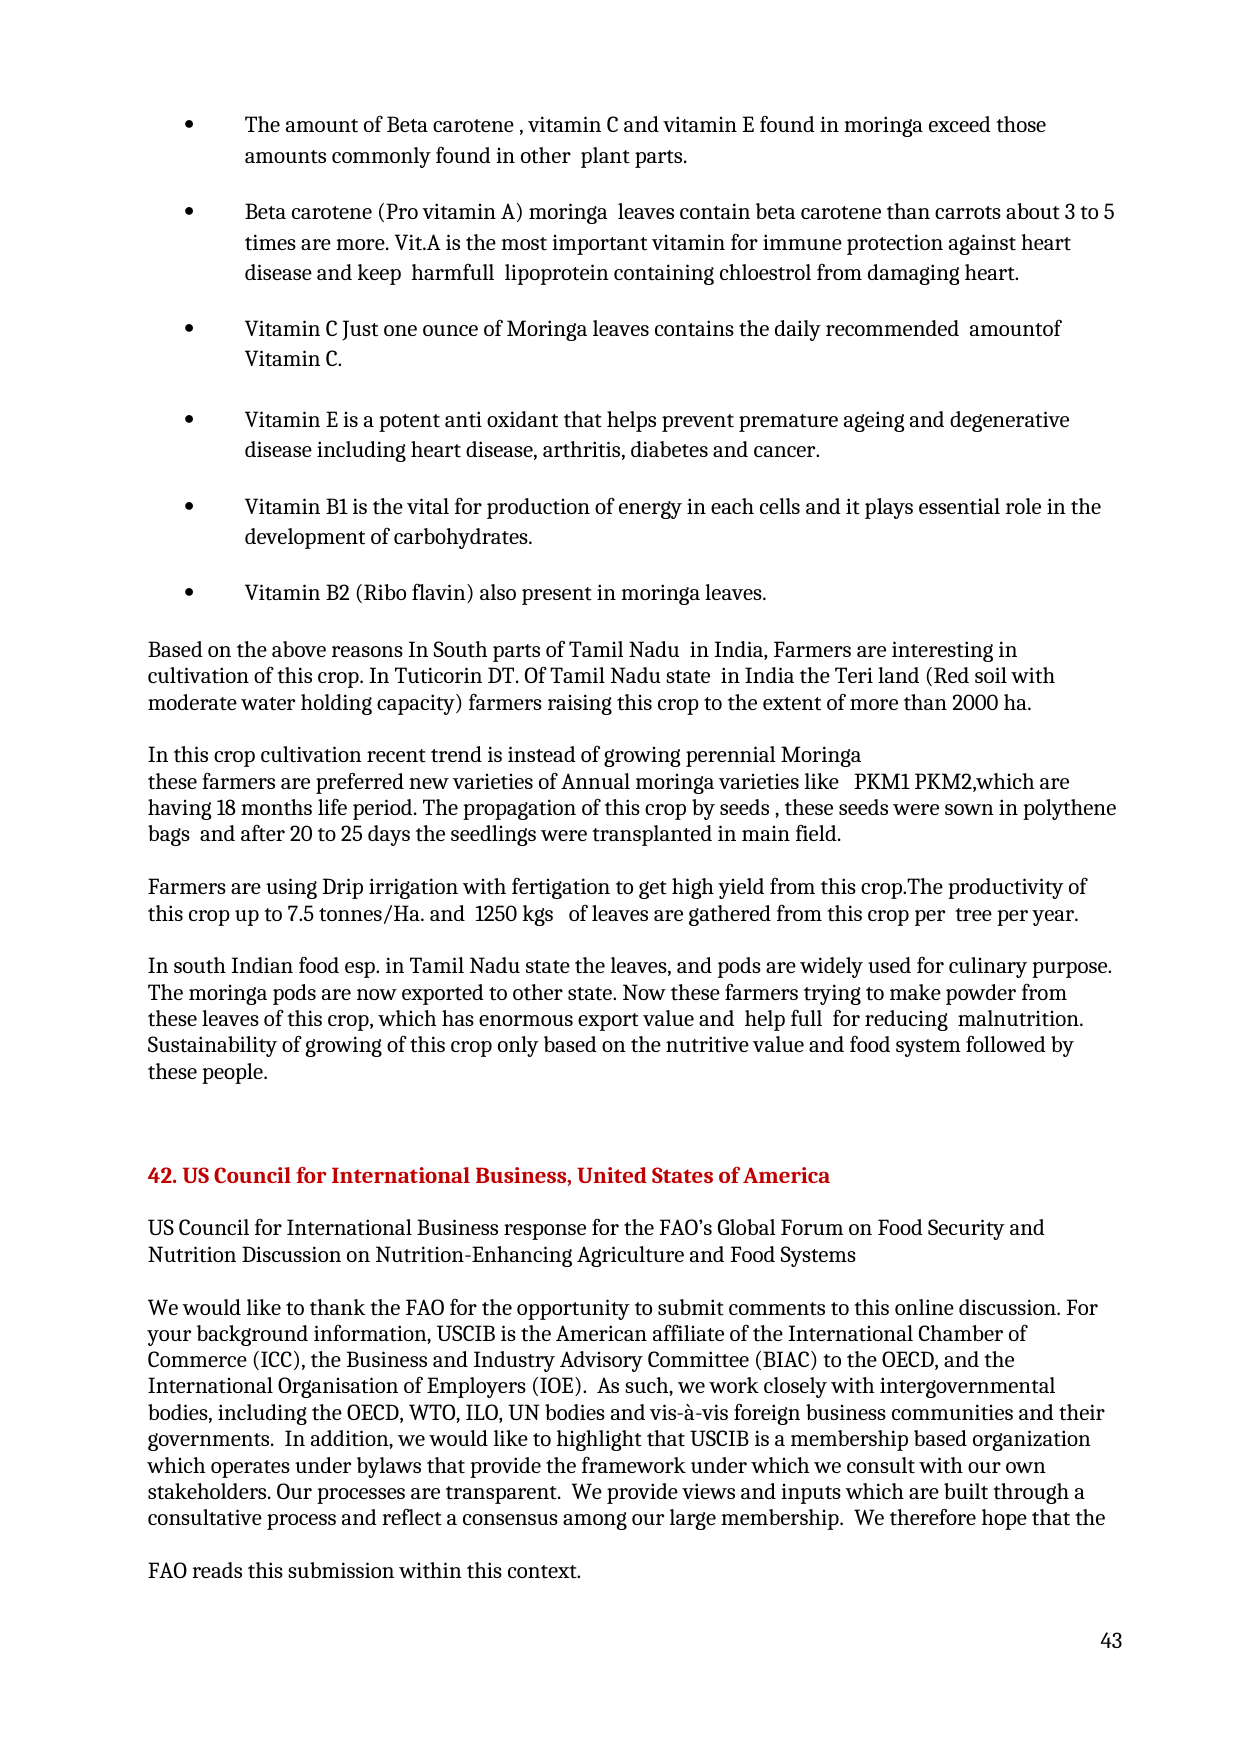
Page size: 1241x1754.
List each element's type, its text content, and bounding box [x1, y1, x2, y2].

text Farmers are using Drip irrigation with fertigation to get high yield from this crop.The productivity of this crop up to 7.5 tonnes/Ha. and 1250 kgs of leaves are gathered from this crop per tree per year. [148, 874, 1122, 927]
text In this crop cultivation recent trend is instead of growing perennial Moringa [148, 742, 1122, 768]
text We would like to thank the FAO for the opportunity to submit comments to this online discussion. For your background information, USCIB is the American affiliate of the International Chamber of Commerce (ICC), the Business and Industry Advisory Committee (BIAC) to the OECD, and the International Organisation of Employers (IOE). As such, we work closely with intergovernmental bodies, including the OECD, WTO, ILO, UN bodies and vis-à-vis foreign business communities and their governments. In addition, we would like to highlight that USCIB is a membership based organization which operates under bylaws that provide the framework under which we consult with our own stakeholders. Our processes are transparent. We provide views and inputs which are built through a consultative process and reflect a consensus among our large membership. We therefore hope that the [148, 1294, 1122, 1531]
text these farmers are preferred new varieties of Annual moringa varieties like PKM1 PKM2,which are having 18 months life period. The propagation of this crop by seeds , these seeds were sown in polythene bags and after 20 to 25 days the seedlings were transplanted in main field. [148, 768, 1122, 848]
text Sustainability of growing of this crop only based on the nutritive value and food system followed by these people. [148, 1032, 1122, 1085]
list Vitamin E is a potent anti oxidant that helps prevent premature ageing and degenerative disease including heart disease, arthritis, diabetes and cancer. [185, 407, 1122, 463]
list Vitamin B2 (Ribo flavin) also present in moringa leaves. [185, 580, 1122, 607]
subtitle 42. US Council for International Business, United States of America [148, 1162, 1122, 1189]
text Based on the above reasons In South parts of Tamil Nadu in India, Farmers are interesting in cultivation of this crop. In Tuticorin DT. Of Tamil Nadu state in India the Teri land (Red soil with moderate water holding capacity) farmers raising this crop to the extent of more than 2000 ha. [148, 637, 1122, 716]
list The amount of Beta carotene , vitamin C and vitamin E found in moringa exceed those amounts commonly found in other plant parts. [185, 112, 1122, 169]
text In south Indian food esp. in Tamil Nadu state the leaves, and pods are widely used for culinary purpose. The moringa pods are now exported to other state. Now these farmers trying to make powder from these leaves of this crop, which has enormous export value and help full for reducing malnutrition. [148, 953, 1122, 1032]
list Vitamin B1 is the vital for production of energy in each cells and it plays essential role in the development of carbohydrates. [185, 493, 1122, 550]
list Vitamin C Just one ounce of Moringa leaves contains the daily recommended amountof Vitamin C. [185, 316, 1122, 373]
list Beta carotene (Pro vitamin A) moringa leaves contain beta carotene than carrots about 3 to 5 times are more. Vit.A is the most important vitamin for immune protection against heart disease and keep harmfull lipoprotein containing chloestrol from damaging heart. [185, 199, 1122, 286]
text US Council for International Business response for the FAO’s Global Forum on Food Security and [148, 1215, 1122, 1242]
text FAO reads this submission within this context. [148, 1558, 1122, 1584]
text Nutrition Discussion on Nutrition-Enhancing Agriculture and Food Systems [148, 1242, 1122, 1268]
